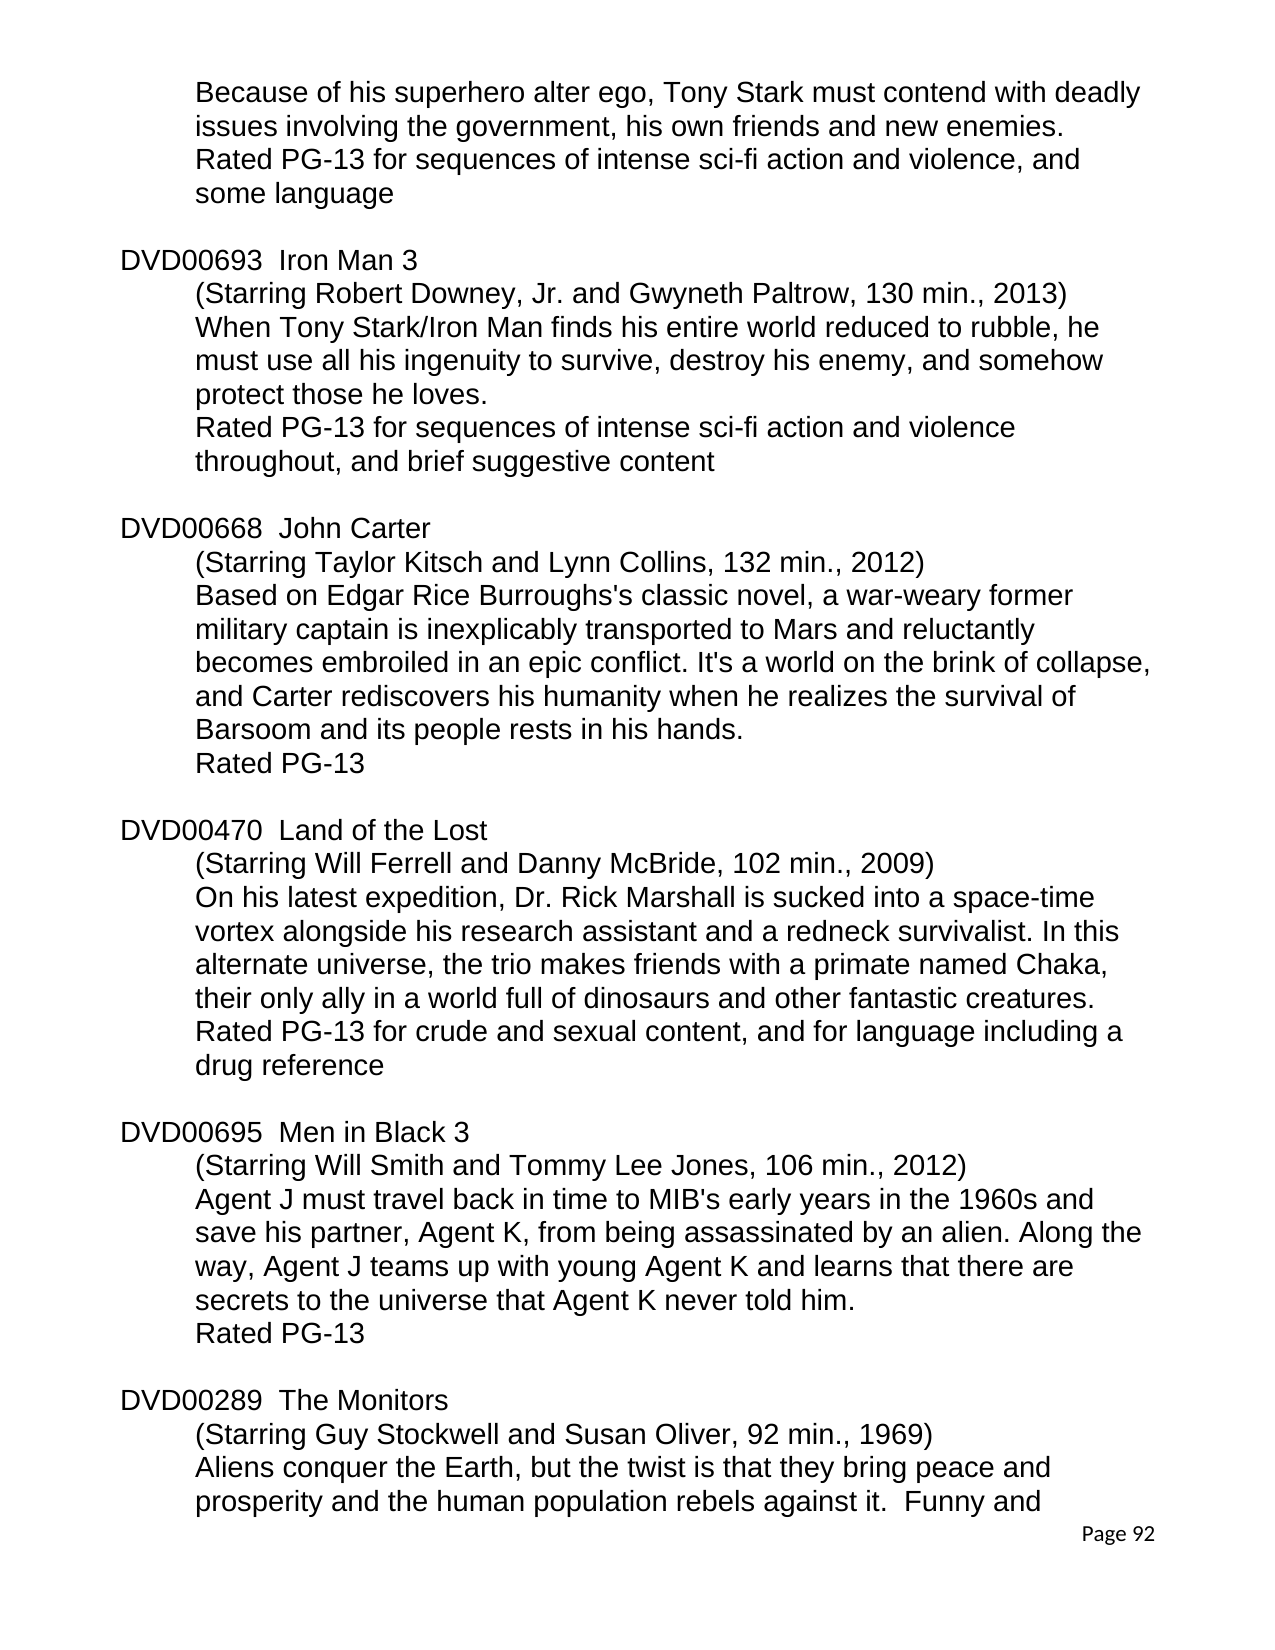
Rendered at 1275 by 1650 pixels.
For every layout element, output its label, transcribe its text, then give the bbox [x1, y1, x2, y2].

text (Starring Guy Stockwell and Susan Oliver, 92 min., 1969) [195, 1417, 1155, 1450]
text Because of his superhero alter ego, Tony Stark must contend with deadly issues involving the government, his own friends and new enemies. [195, 75, 1155, 142]
text DVD00695 Men in Black 3 [120, 1115, 1155, 1148]
text DVD00289 The Monitors [120, 1383, 1155, 1417]
text On his latest expedition, Dr. Rick Marshall is sucked into a space-time vortex alongside his research assistant and a redneck survivalist. In this alternate universe, the trio makes friends with a primate named Chaka, their only ally in a world full of dinosaurs and other fantastic creatures. [195, 880, 1155, 1014]
text Rated PG-13 for sequences of intense sci-fi action and violence, and some language [195, 142, 1155, 209]
text Rated PG-13 for sequences of intense sci-fi action and violence throughout, and brief suggestive content [195, 410, 1155, 477]
text DVD00693 Iron Man 3 [120, 243, 1155, 276]
text When Tony Stark/Iron Man finds his entire world reduced to rubble, he must use all his ingenuity to survive, destroy his enemy, and somehow protect those he loves. [195, 310, 1155, 410]
text (Starring Robert Downey, Jr. and Gwyneth Paltrow, 130 min., 2013) [120, 276, 1155, 310]
text Rated PG-13 [120, 1316, 1155, 1349]
text Rated PG-13 for crude and sexual content, and for language including a drug reference [195, 1014, 1155, 1081]
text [195, 1450, 1155, 1517]
text DVD00668 John Carter [120, 511, 1155, 544]
text (Starring Taylor Kitsch and Lynn Collins, 132 min., 2012) [195, 544, 1155, 578]
text Based on Edgar Rice Burroughs's classic novel, a war-weary former military captain is inexplicably transported to Mars and reluctantly becomes embroiled in an epic conflict. It's a world on the brink of collapse, and Carter rediscovers his humanity when he realizes the survival of Barsoom and its people rests in his hands. [195, 578, 1155, 746]
text DVD00470 Land of the Lost [120, 813, 1155, 846]
text (Starring Will Smith and Tommy Lee Jones, 106 min., 2012) [120, 1148, 1155, 1182]
text (Starring Will Ferrell and Danny McBride, 102 min., 2009) [195, 846, 1155, 880]
text Agent J must travel back in time to MIB's early years in the 1960s and save his partner, Agent K, from being assassinated by an alien. Along the way, Agent J teams up with young Agent K and learns that there are secrets to the universe that Agent K never told him. [195, 1182, 1155, 1316]
text Rated PG-13 [195, 746, 1155, 779]
